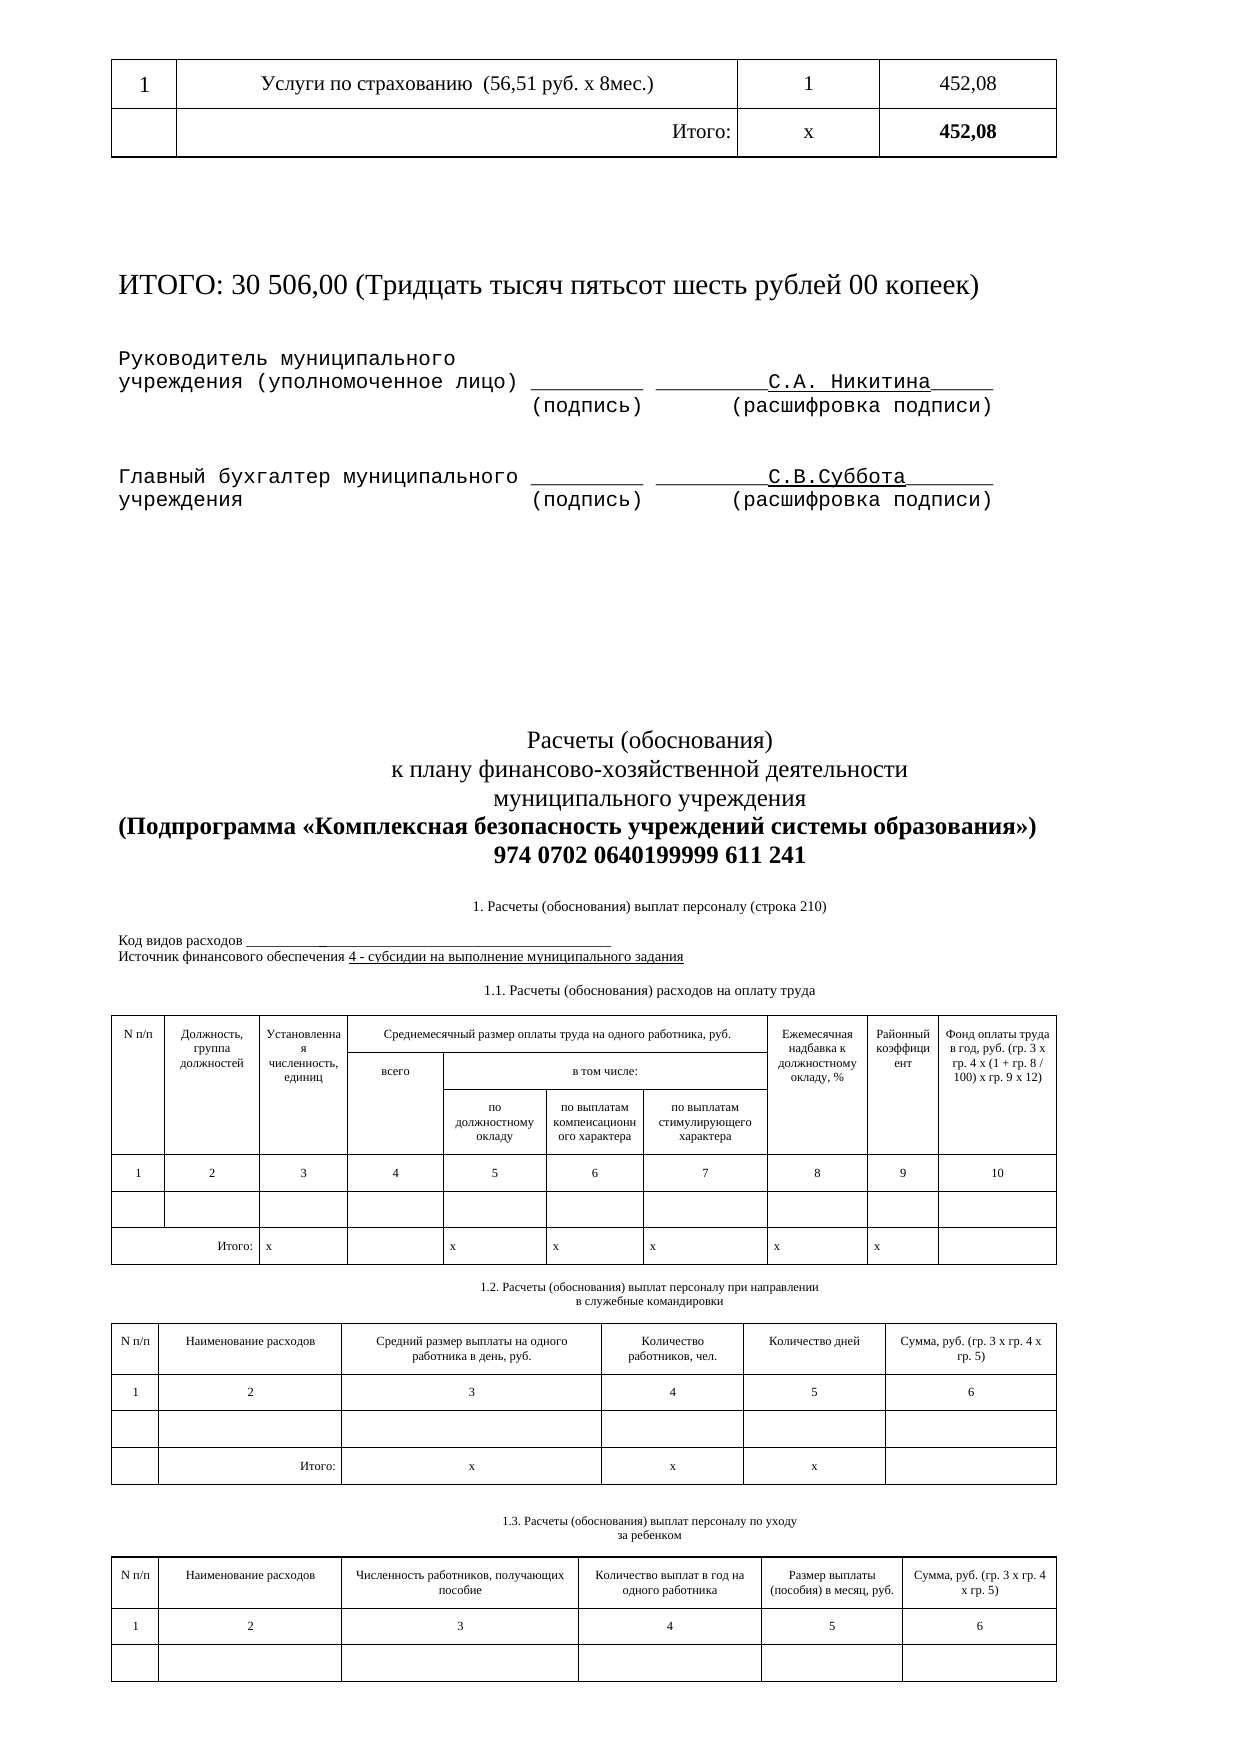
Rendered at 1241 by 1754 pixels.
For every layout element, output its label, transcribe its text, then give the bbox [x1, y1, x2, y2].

table_cell x [444, 1228, 546, 1264]
table_header Фонд оплаты труда в год, руб. (гр. 3 x гр. 4 x (1 + гр. 8 / 100) x гр. 9 x 12) [939, 1016, 1056, 1154]
table_cell 1 [112, 60, 176, 108]
table_cell 5 [762, 1609, 902, 1644]
table_cell [112, 109, 176, 156]
table_cell [762, 1645, 902, 1681]
table_header Ежемесячная надбавка к должностному окладу, % [768, 1016, 867, 1154]
table_header Количество работников, чел. [602, 1324, 743, 1373]
table_cell x [868, 1228, 938, 1264]
table_cell 10 [939, 1155, 1056, 1191]
table_cell [644, 1192, 767, 1227]
table_cell 452,08 [880, 109, 1056, 156]
table_header Наименование расходов [159, 1558, 341, 1607]
table_cell [159, 1645, 341, 1681]
table_cell x [768, 1228, 867, 1264]
text учреждения (подпись) (расшифровка подписи) [118, 489, 1181, 513]
table_header Районный коэффициент [868, 1016, 938, 1154]
table_cell 1 [112, 1155, 164, 1191]
text 1.3. Расчеты (обоснования) выплат персоналу по уходу [118, 1513, 1181, 1528]
text ИТОГО: 30 506,00 (Тридцать тысяч пятьсот шесть рублей 00 копеек) [118, 267, 1181, 300]
table_cell 1 [112, 1375, 158, 1410]
table_cell 5 [744, 1375, 885, 1410]
table_cell x [260, 1228, 347, 1264]
table_cell 6 [903, 1609, 1056, 1644]
table_cell x [342, 1448, 601, 1483]
table_cell [939, 1192, 1056, 1227]
table_cell [342, 1645, 578, 1681]
table_cell по выплатам компенсационного характера [547, 1090, 643, 1154]
table_cell [112, 1192, 164, 1227]
table_header Количество дней [744, 1324, 885, 1373]
table_cell 3 [342, 1375, 601, 1410]
text за ребенком [118, 1528, 1181, 1542]
table_cell 1 [112, 1609, 158, 1644]
text (подпись) (расшифровка подписи) [118, 395, 1181, 418]
table_header Сумма, руб. (гр. 3 x гр. 4 x гр. 5) [886, 1324, 1056, 1373]
table_cell 7 [644, 1155, 767, 1191]
table_cell [444, 1192, 546, 1227]
table_cell Итого: [112, 1228, 259, 1264]
table_cell [886, 1411, 1056, 1447]
table_cell 452,08 [880, 60, 1056, 108]
table_cell [348, 1192, 443, 1227]
text 1.1. Расчеты (обоснования) расходов на оплату труда [118, 982, 1181, 998]
table_cell 8 [768, 1155, 867, 1191]
table_cell [602, 1411, 743, 1447]
table_cell по должностному окладу [444, 1090, 546, 1154]
table_cell 2 [159, 1375, 341, 1410]
table_cell x [547, 1228, 643, 1264]
table_cell 2 [165, 1155, 259, 1191]
table_cell 4 [602, 1375, 743, 1410]
table_cell x [744, 1448, 885, 1483]
table_cell Итого: [177, 109, 737, 156]
table_cell [868, 1192, 938, 1227]
text 974 0702 0640199999 611 241 [118, 840, 1181, 869]
text муниципального учреждения [118, 783, 1181, 811]
text Расчеты (обоснования) [118, 725, 1181, 754]
table_cell [112, 1448, 158, 1483]
table_header Наименование расходов [159, 1324, 341, 1373]
text к плану финансово-хозяйственной деятельности [118, 754, 1181, 783]
table_cell [165, 1192, 259, 1227]
text учреждения (уполномоченное лицо) _________ _________С.А. Никитина_____ [118, 371, 1181, 395]
table_cell 9 [868, 1155, 938, 1191]
text 1. Расчеты (обоснования) выплат персоналу (строка 210) [118, 898, 1181, 914]
table_cell 2 [159, 1609, 341, 1644]
table_cell 5 [444, 1155, 546, 1191]
table_cell x [644, 1228, 767, 1264]
table_cell x [738, 109, 879, 156]
table_cell [939, 1228, 1056, 1264]
table_header N п/п [112, 1558, 158, 1607]
table_header N п/п [112, 1324, 158, 1373]
table_cell [903, 1645, 1056, 1681]
table_cell по выплатам стимулирующего характера [644, 1090, 767, 1154]
table_cell [547, 1192, 643, 1227]
text 1.2. Расчеты (обоснования) выплат персоналу при направлении [118, 1279, 1181, 1294]
table_header Установленная численность, единиц [260, 1016, 347, 1154]
table_header Должность, группа должностей [165, 1016, 259, 1154]
table_cell [260, 1192, 347, 1227]
table_cell Итого: [159, 1448, 341, 1483]
text Руководитель муниципального [118, 348, 1181, 371]
table_header Сумма, руб. (гр. 3 x гр. 4 x гр. 5) [903, 1558, 1056, 1607]
table_header N п/п [112, 1016, 164, 1154]
text в служебные командировки [118, 1294, 1181, 1308]
table_header Количество выплат в год на одного работника [579, 1558, 761, 1607]
table_cell [159, 1411, 341, 1447]
table_cell 3 [260, 1155, 347, 1191]
table_cell всего [348, 1053, 443, 1154]
table_cell [112, 1645, 158, 1681]
table_header Размер выплаты (пособия) в месяц, руб. [762, 1558, 902, 1607]
table_cell [342, 1411, 601, 1447]
table_cell 6 [886, 1375, 1056, 1410]
text Источник финансового обеспечения 4 - субсидии на выполнение муниципального задания [118, 948, 1181, 965]
table_header Среднемесячный размер оплаты труда на одного работника, руб. [348, 1016, 767, 1052]
table_cell [744, 1411, 885, 1447]
table_cell в том числе: [444, 1053, 767, 1088]
table_cell x [602, 1448, 743, 1483]
table_header Средний размер выплаты на одного работника в день, руб. [342, 1324, 601, 1373]
table_cell [348, 1228, 443, 1264]
table_cell 3 [342, 1609, 578, 1644]
table_cell 4 [348, 1155, 443, 1191]
table_header Численность работников, получающих пособие [342, 1558, 578, 1607]
table_cell 4 [579, 1609, 761, 1644]
text (Подпрограмма «Комплексная безопасность учреждений системы образования») [118, 811, 1181, 840]
table_cell 1 [738, 60, 879, 108]
table_cell Услуги по страхованию (56,51 руб. х 8мес.) [177, 60, 737, 108]
text Код видов расходов __________________________________________________ [118, 931, 1181, 948]
text Главный бухгалтер муниципального _________ _________С.В.Суббота_______ [118, 466, 1181, 489]
table_cell [112, 1411, 158, 1447]
table_cell 6 [547, 1155, 643, 1191]
table_cell [579, 1645, 761, 1681]
table_cell [768, 1192, 867, 1227]
table_cell [886, 1448, 1056, 1483]
